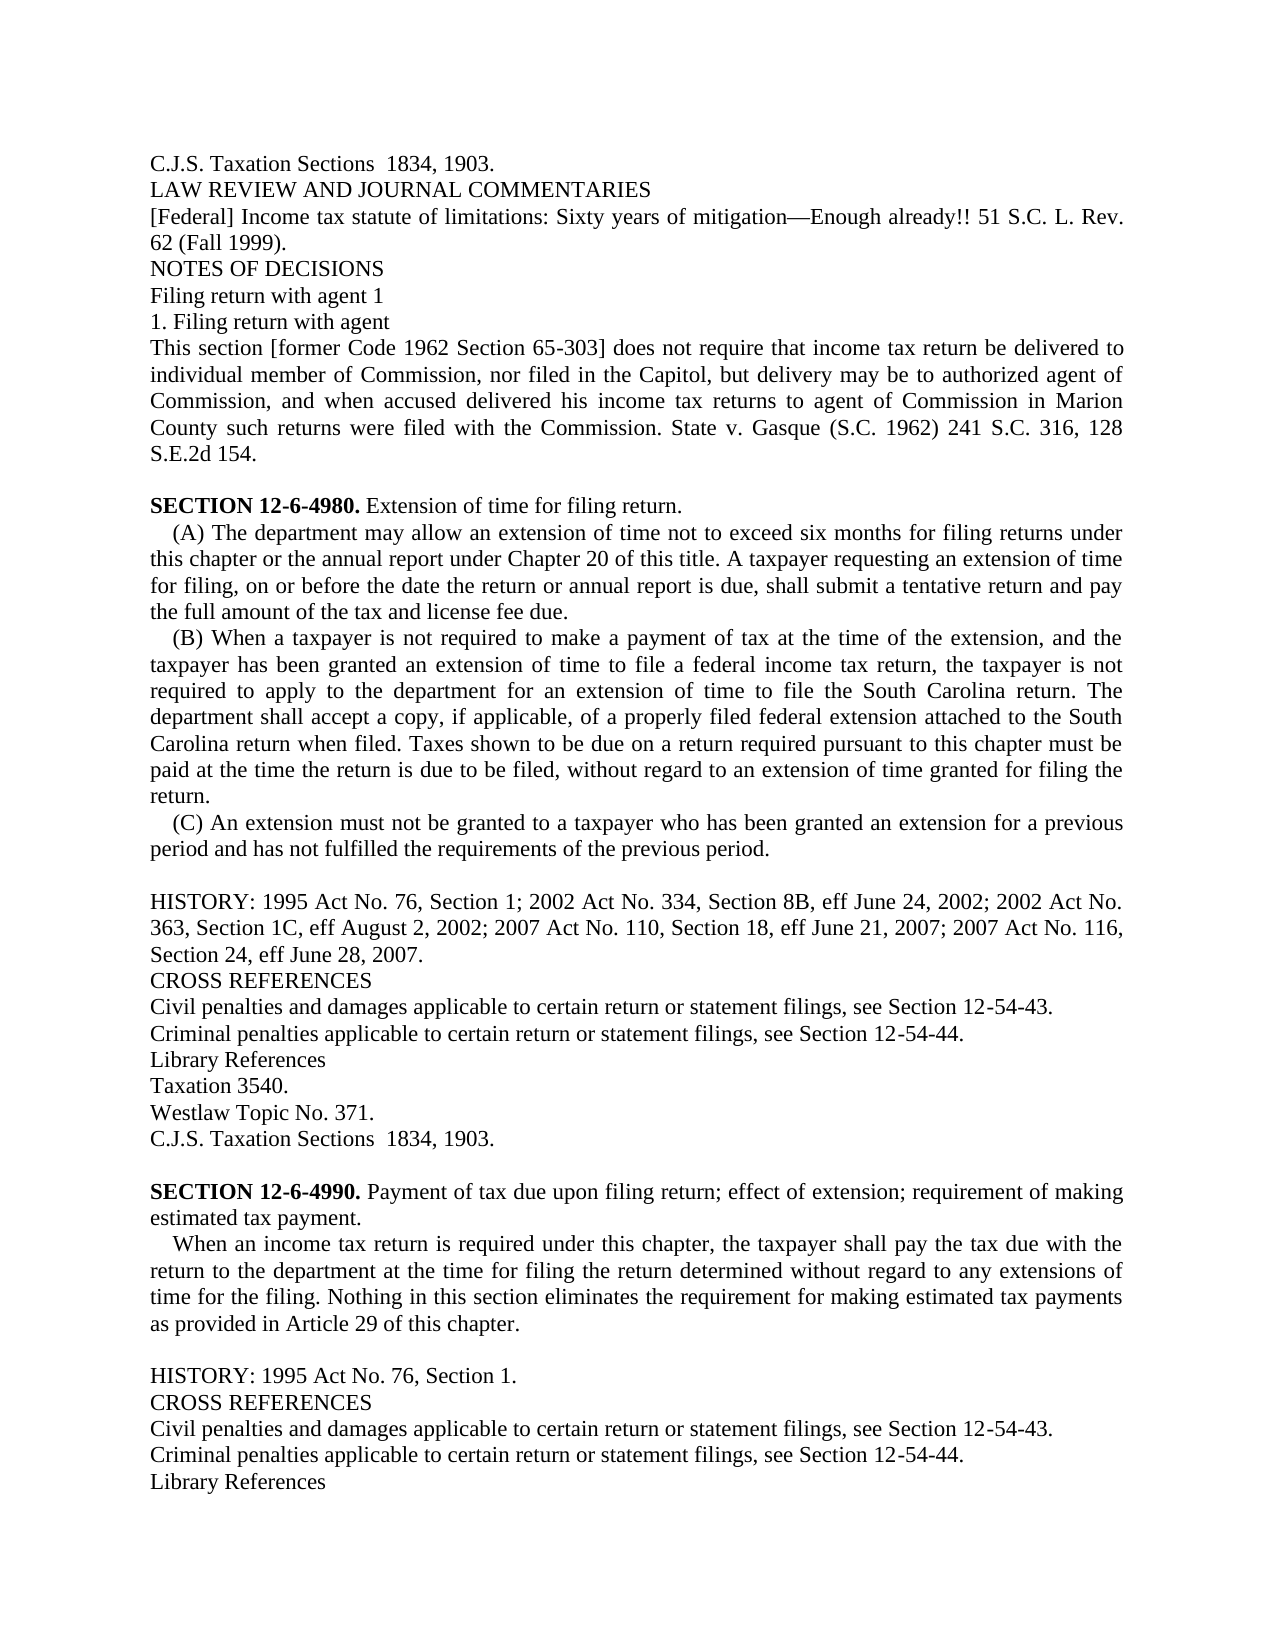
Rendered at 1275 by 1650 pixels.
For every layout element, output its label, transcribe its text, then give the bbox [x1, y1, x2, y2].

text NOTES OF DECISIONS [150, 255, 1125, 282]
text Library References [150, 1468, 1125, 1494]
text [Federal] Income tax statute of limitations: Sixty years of mitigation—Enough already!! 51 S.C. L. Rev. 62 (Fall 1999). [150, 203, 1125, 255]
text HISTORY: 1995 Act No. 76, Section 1. [150, 1362, 1125, 1389]
text (C) An extension must not be granted to a taxpayer who has been granted an extension for a previous period and has not fulfilled the requirements of the previous period. [150, 809, 1125, 862]
text (A) The department may allow an extension of time not to exceed six months for filing returns under this chapter or the annual report under Chapter 20 of this title. A taxpayer requesting an extension of time for filing, on or before the date the return or annual report is due, shall submit a tentative return and pay the full amount of the tax and license fee due. [150, 519, 1125, 624]
text Library References [150, 1046, 1125, 1072]
text CROSS REFERENCES [150, 1389, 1125, 1415]
text Civil penalties and damages applicable to certain return or statement filings, see Section 12-54-43. [150, 993, 1125, 1020]
text Filing return with agent 1 [150, 282, 1125, 308]
text Westlaw Topic No. 371. [150, 1099, 1125, 1125]
text HISTORY: 1995 Act No. 76, Section 1; 2002 Act No. 334, Section 8B, eff June 24, 2002; 2002 Act No. 363, Section 1C, eff August 2, 2002; 2007 Act No. 110, Section 18, eff June 21, 2007; 2007 Act No. 116, Section 24, eff June 28, 2007. [150, 888, 1125, 967]
text CROSS REFERENCES [150, 967, 1125, 993]
text 1. Filing return with agent [150, 308, 1125, 334]
text Criminal penalties applicable to certain return or statement filings, see Section 12-54-44. [150, 1441, 1125, 1468]
text SECTION 12-6-4980. Extension of time for filing return. [150, 493, 1125, 519]
text C.J.S. Taxation Sections 1834, 1903. [150, 150, 1125, 176]
text SECTION 12-6-4990. Payment of tax due upon filing return; effect of extension; requirement of making estimated tax payment. [150, 1178, 1125, 1231]
text Civil penalties and damages applicable to certain return or statement filings, see Section 12-54-43. [150, 1415, 1125, 1441]
text (B) When a taxpayer is not required to make a payment of tax at the time of the extension, and the taxpayer has been granted an extension of time to file a federal income tax return, the taxpayer is not required to apply to the department for an extension of time to file the South Carolina return. The department shall accept a copy, if applicable, of a properly filed federal extension attached to the South Carolina return when filed. Taxes shown to be due on a return required pursuant to this chapter must be paid at the time the return is due to be filed, without regard to an extension of time granted for filing the return. [150, 624, 1125, 809]
text LAW REVIEW AND JOURNAL COMMENTARIES [150, 176, 1125, 203]
text C.J.S. Taxation Sections 1834, 1903. [150, 1125, 1125, 1151]
text This section [former Code 1962 Section 65-303] does not require that income tax return be delivered to individual member of Commission, nor filed in the Capitol, but delivery may be to authorized agent of Commission, and when accused delivered his income tax returns to agent of Commission in Marion County such returns were filed with the Commission. State v. Gasque (S.C. 1962) 241 S.C. 316, 128 S.E.2d 154. [150, 334, 1125, 466]
text Taxation 3540. [150, 1072, 1125, 1099]
text Criminal penalties applicable to certain return or statement filings, see Section 12-54-44. [150, 1020, 1125, 1046]
text When an income tax return is required under this chapter, the taxpayer shall pay the tax due with the return to the department at the time for filing the return determined without regard to any extensions of time for the filing. Nothing in this section eliminates the requirement for making estimated tax payments as provided in Article 29 of this chapter. [150, 1231, 1125, 1336]
